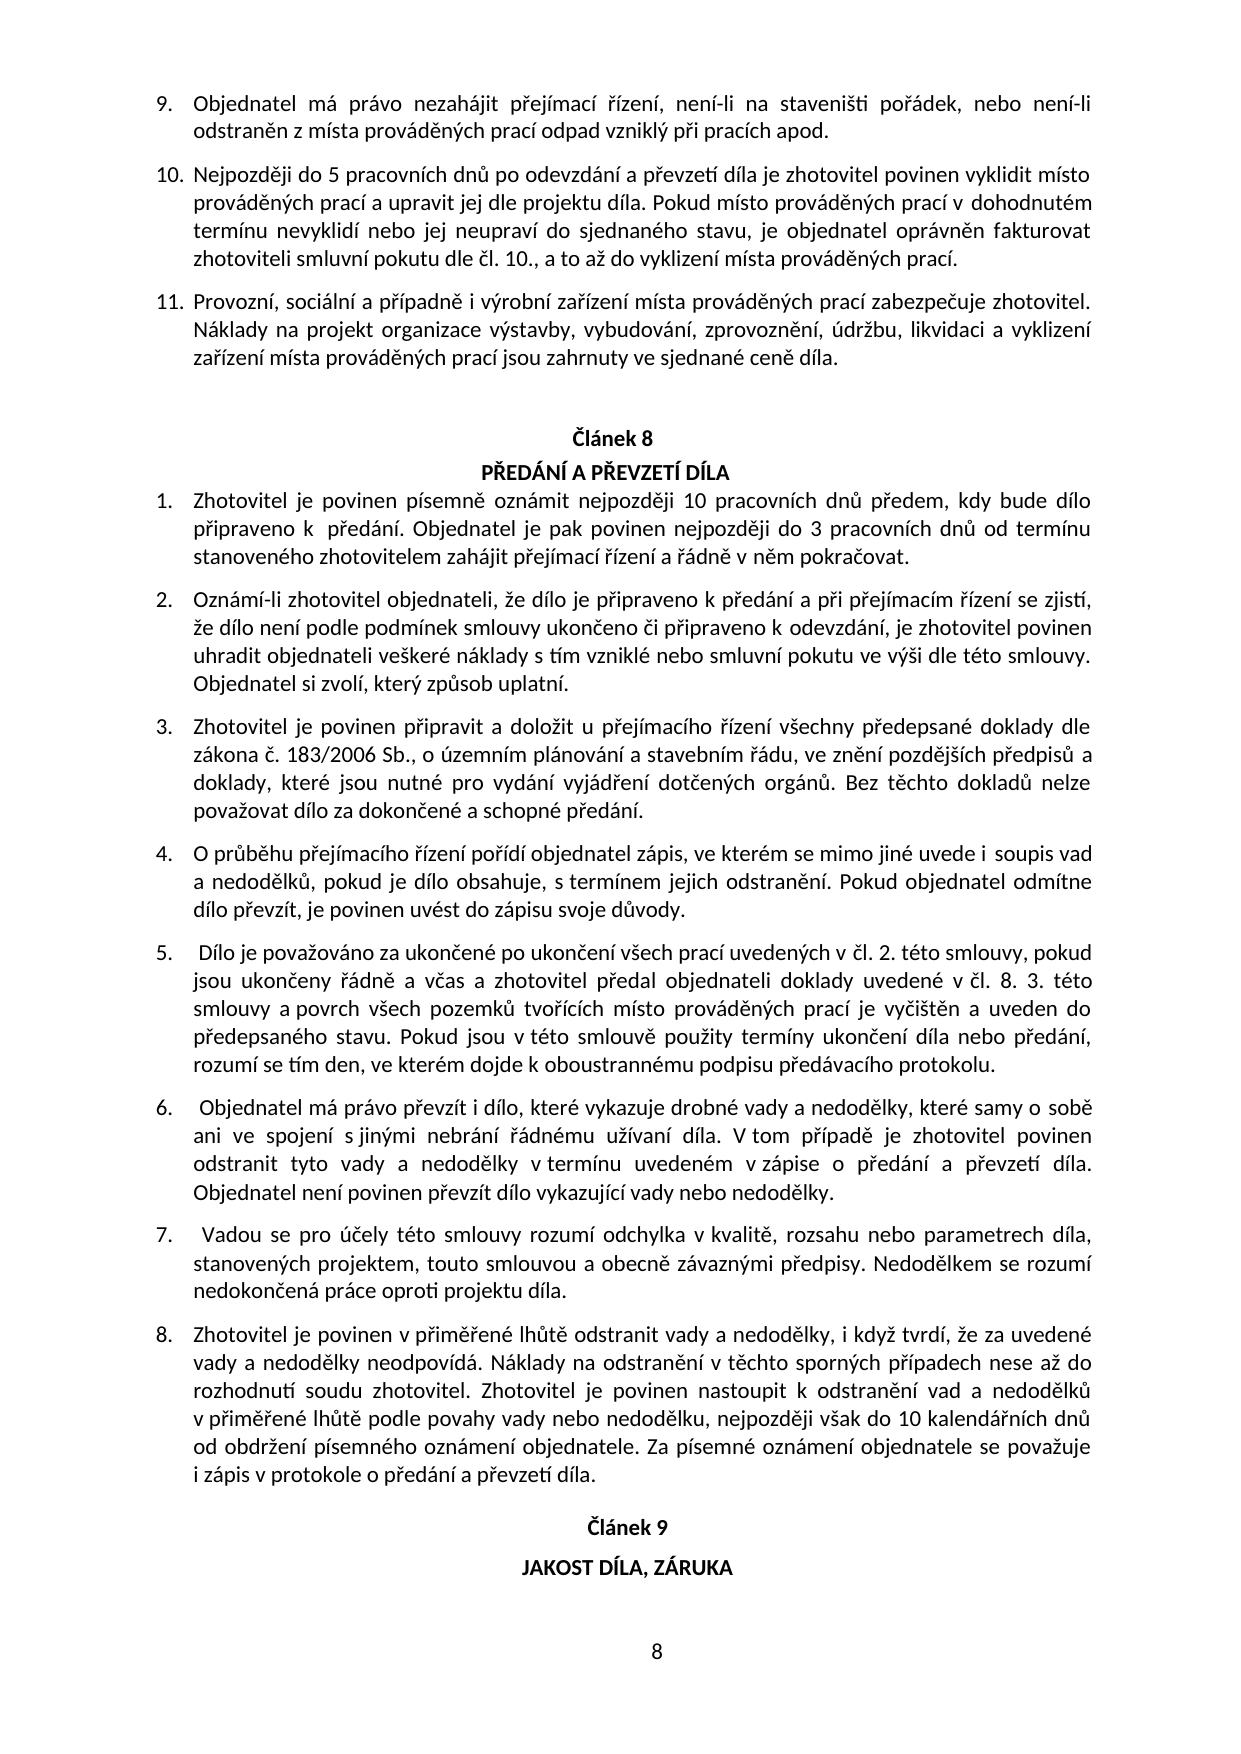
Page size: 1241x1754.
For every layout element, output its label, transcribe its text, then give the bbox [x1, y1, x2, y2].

text Předání a převzetí díla [118, 458, 1093, 486]
list Zhotovitel je povinen v přiměřené lhůtě odstranit vady a nedodělky, i když tvrdí, že za uvedené vady a nedodělky neodpovídá. Náklady na odstranění v těchto sporných případech nese až do rozhodnutí soudu zhotovitel. Zhotovitel je povinen nastoupit k odstranění vad a nedodělků v přiměřené lhůtě podle povahy vady nebo nedodělku, nejpozději však do 10 kalendářních dnů od obdržení písemného oznámení objednatele. Za písemné oznámení objednatele se považuje i zápis v protokole o předání a převzetí díla. [156, 1320, 1093, 1488]
list Objednatel má právo nezahájit přejímací řízení, není-li na staveništi pořádek, nebo není-li odstraněn z místa prováděných prací odpad vzniklý při pracích apod. [156, 89, 1093, 145]
list Dílo je považováno za ukončené po ukončení všech prací uvedených v čl. 2. této smlouvy, pokud jsou ukončeny řádně a včas a zhotovitel předal objednateli doklady uvedené v čl. 8. 3. této smlouvy a povrch všech pozemků tvořících místo prováděných prací je vyčištěn a uveden do předepsaného stavu. Pokud jsou v této smlouvě použity termíny ukončení díla nebo předání, rozumí se tím den, ve kterém dojde k oboustrannému podpisu předávacího protokolu. [156, 938, 1093, 1078]
list Oznámí-li zhotovitel objednateli, že dílo je připraveno k předání a při přejímacím řízení se zjistí, že dílo není podle podmínek smlouvy ukončeno či připraveno k odevzdání, je zhotovitel povinen uhradit objednateli veškeré náklady s tím vzniklé nebo smluvní pokutu ve výši dle této smlouvy. Objednatel si zvolí, který způsob uplatní. [156, 585, 1093, 697]
list Provozní, sociální a případně i výrobní zařízení místa prováděných prací zabezpečuje zhotovitel. Náklady na projekt organizace výstavby, vybudování, zprovoznění, údržbu, likvidaci a vyklizení zařízení místa prováděných prací jsou zahrnuty ve sjednané ceně díla. [156, 287, 1093, 371]
list Zhotovitel je povinen písemně oznámit nejpozději 10 pracovních dnů předem, kdy bude dílo připraveno k předání. Objednatel je pak povinen nejpozději do 3 pracovních dnů od termínu stanoveného zhotovitelem zahájit přejímací řízení a řádně v něm pokračovat. [156, 486, 1093, 570]
list Zhotovitel je povinen připravit a doložit u přejímacího řízení všechny předepsané doklady dle zákona č. 183/2006 Sb., o územním plánování a stavebním řádu, ve znění pozdějších předpisů a doklady, které jsou nutné pro vydání vyjádření dotčených orgánů. Bez těchto dokladů nelze považovat dílo za dokončené a schopné předání. [156, 712, 1093, 824]
subtitle Článek 8 [133, 424, 1093, 452]
list O průběhu přejímacího řízení pořídí objednatel zápis, ve kterém se mimo jiné uvede i soupis vad a nedodělků, pokud je dílo obsahuje, s termínem jejich odstranění. Pokud objednatel odmítne dílo převzít, je povinen uvést do zápisu svoje důvody. [156, 839, 1093, 923]
list Objednatel má právo převzít i dílo, které vykazuje drobné vady a nedodělky, které samy o sobě ani ve spojení s jinými nebrání řádnému užívaní díla. V tom případě je zhotovitel povinen odstranit tyto vady a nedodělky v termínu uvedeném v zápise o předání a převzetí díla. Objednatel není povinen převzít dílo vykazující vady nebo nedodělky. [156, 1093, 1093, 1206]
list Nejpozději do 5 pracovních dnů po odevzdání a převzetí díla je zhotovitel povinen vyklidit místo prováděných prací a upravit jej dle projektu díla. Pokud místo prováděných prací v dohodnutém termínu nevyklidí nebo jej neupraví do sjednaného stavu, je objednatel oprávněn fakturovat zhotoviteli smluvní pokutu dle čl. 10., a to až do vyklizení místa prováděných prací. [156, 160, 1093, 272]
text Jakost díla, záruka [162, 1553, 1093, 1581]
subtitle Článek 9 [162, 1513, 1093, 1541]
